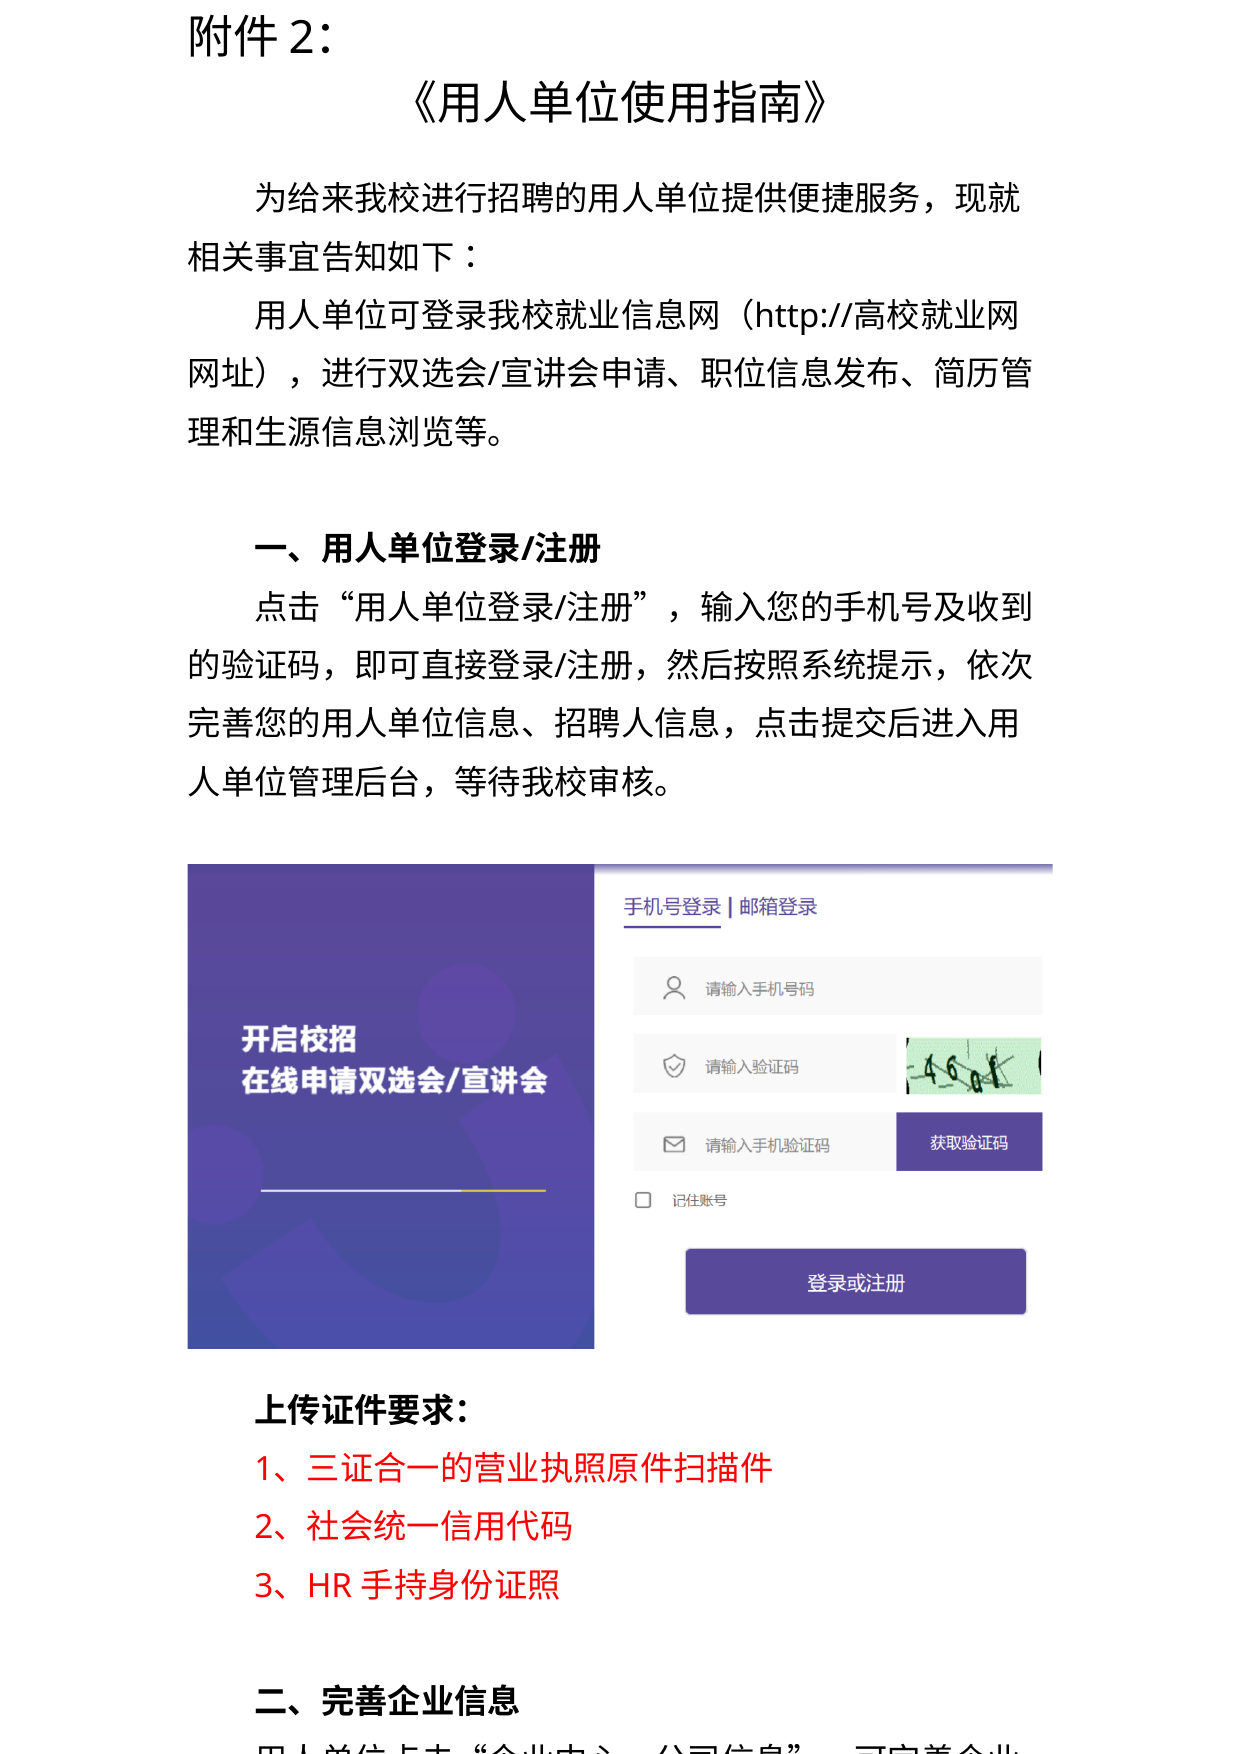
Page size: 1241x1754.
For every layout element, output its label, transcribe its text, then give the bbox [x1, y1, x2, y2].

text 用人单位可登录我校就业信息网（http://高校就业网网址），进行双选会/宣讲会申请、职位信息发布、简历管理和生源信息浏览等。 [187, 281, 1053, 456]
text 3、HR 手持身份证照 [187, 1550, 1053, 1609]
text 二、完善企业信息 [187, 1667, 1053, 1725]
text 1、三证合一的营业执照原件扫描件 [187, 1434, 1053, 1492]
text 上传证件要求： [187, 1375, 1053, 1434]
text 点击“用人单位登录/注册”，输入您的手机号及收到的验证码，即可直接登录/注册，然后按照系统提示，依次完善您的用人单位信息、招聘人信息，点击提交后进入用人单位管理后台，等待我校审核。 [187, 572, 1053, 806]
text 一、用人单位登录/注册 [187, 514, 1053, 572]
text 附件2： [187, 0, 1053, 67]
text 为给来我校进行招聘的用人单位提供便捷服务，现就相关事宜告知如下： [187, 164, 1053, 281]
picture [187, 864, 1053, 1349]
text 2、社会统一信用代码 [187, 1492, 1053, 1550]
text 《用人单位使用指南》 [187, 67, 1053, 133]
text 用人单位点击“企业中心—公司信息”，可完善企业logo、福利待遇、工作环境、主营业务、企业文化、发展历程等信息，完善度越高，学校通过率更高！ [187, 1725, 1053, 1754]
